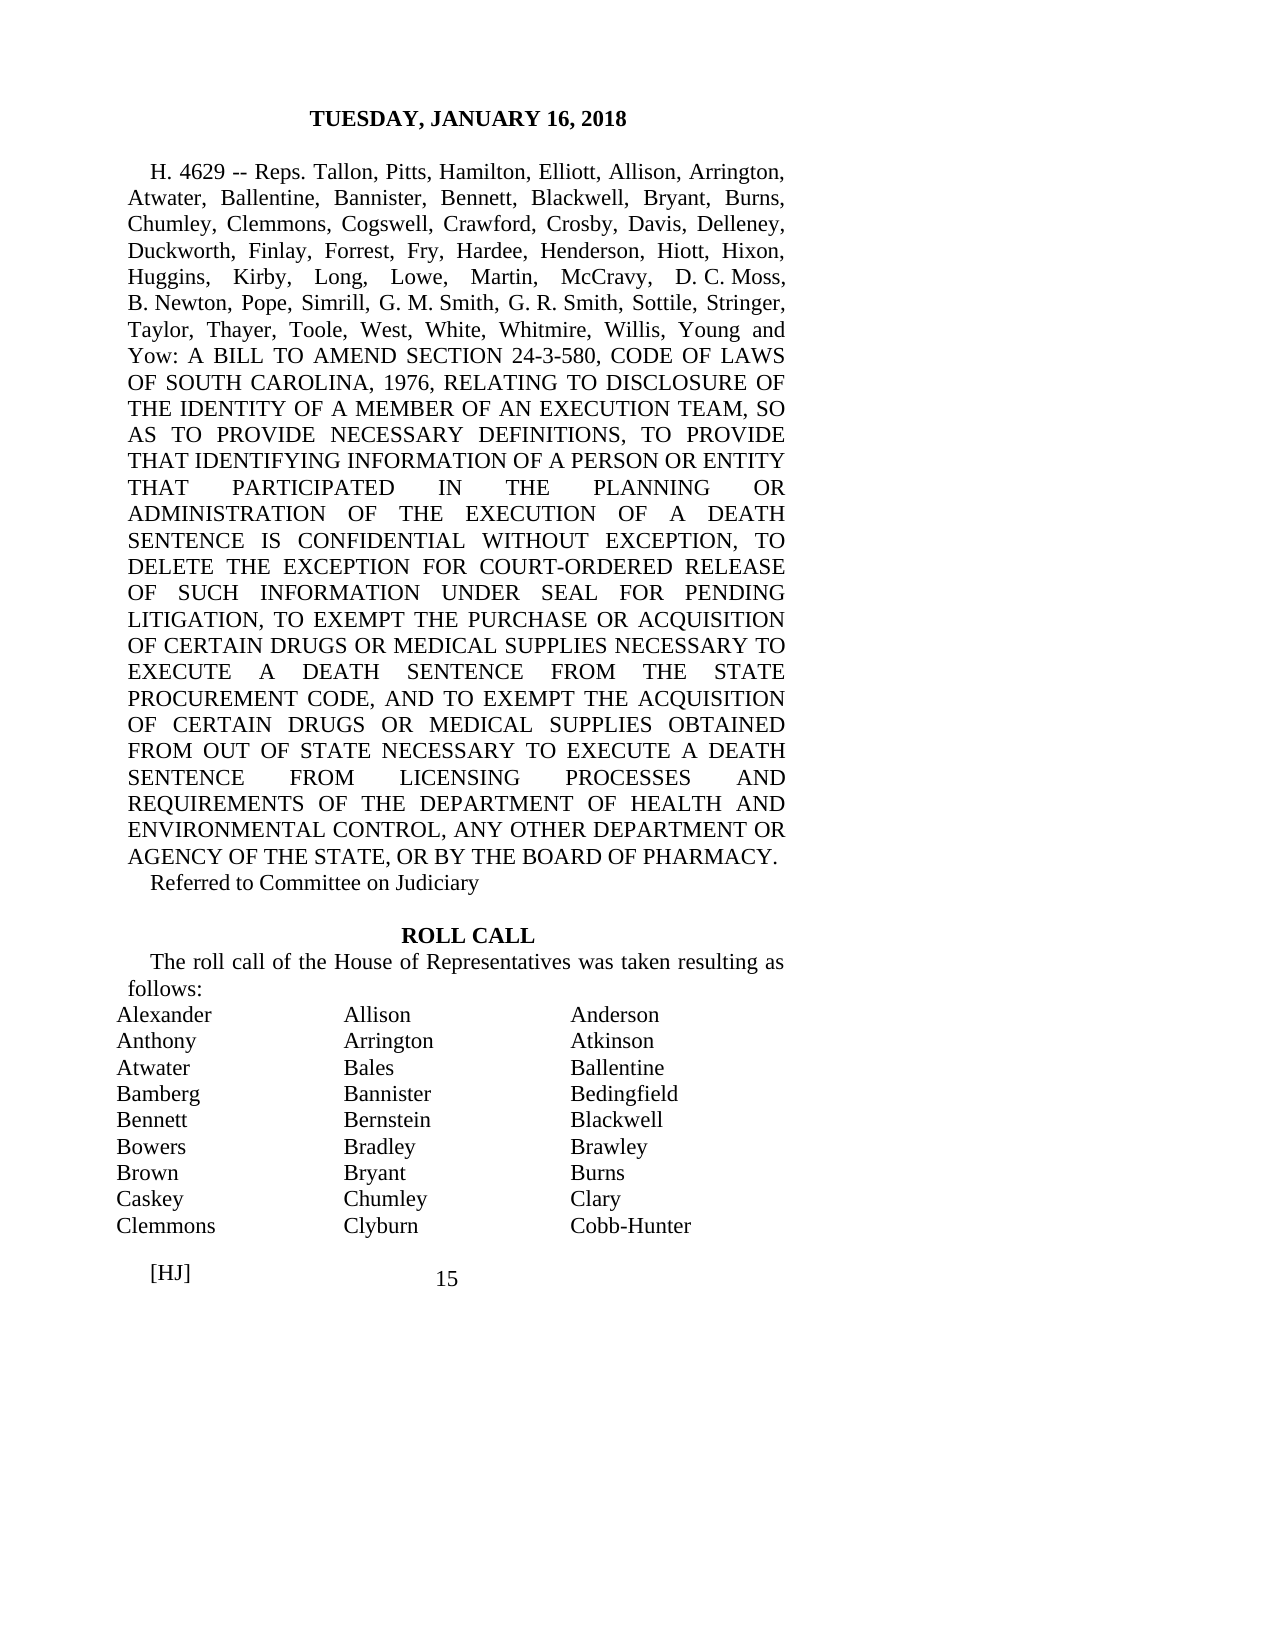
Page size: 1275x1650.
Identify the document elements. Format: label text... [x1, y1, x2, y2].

table_cell Bowers [105, 1133, 332, 1159]
text Referred to Committee on Judiciary [127, 869, 786, 896]
table_cell Cobb-Hunter [559, 1212, 786, 1238]
table_cell Atkinson [559, 1028, 786, 1054]
table_cell Bales [332, 1054, 559, 1080]
table_cell Clemmons [105, 1212, 332, 1238]
text ROLL CALL [127, 922, 786, 948]
table_cell Chumley [332, 1186, 559, 1212]
table_cell Burns [559, 1159, 786, 1186]
table_cell Brawley [559, 1133, 786, 1159]
table_cell Bamberg [105, 1080, 332, 1106]
table_cell Clary [559, 1186, 786, 1212]
table_cell Ballentine [559, 1054, 786, 1080]
table_cell Anthony [105, 1028, 332, 1054]
table_header Alexander [105, 1001, 332, 1027]
text The roll call of the House of Representatives was taken resulting as follows: [127, 948, 786, 1001]
table_cell Clyburn [332, 1212, 559, 1238]
table_cell Blackwell [559, 1106, 786, 1133]
table_cell Caskey [105, 1186, 332, 1212]
table_cell Bernstein [332, 1106, 559, 1133]
table_cell Bannister [332, 1080, 559, 1106]
table_cell Bryant [332, 1159, 559, 1186]
table_header Allison [332, 1001, 559, 1027]
table_cell Bradley [332, 1133, 559, 1159]
table_header Anderson [559, 1001, 786, 1027]
table_cell Bennett [105, 1106, 332, 1133]
table_cell Brown [105, 1159, 332, 1186]
table_cell Arrington [332, 1028, 559, 1054]
table_cell Atwater [105, 1054, 332, 1080]
table_cell Bedingfield [559, 1080, 786, 1106]
text H. 4629 -- Reps. Tallon, Pitts, Hamilton, Elliott, Allison, Arrington, Atwater, Ballentine, Bannister, Bennett, Blackwell, Bryant, Burns, Chumley, Clemmons, Cogswell, Crawford, Crosby, Davis, Delleney, Duckworth, Finlay, Forrest, Fry, Hardee, Henderson, Hiott, Hixon, Huggins, Kirby, Long, Lowe, Martin, McCravy, D. C. Moss, B. Newton, Pope, Simrill, G. M. Smith, G. R. Smith, Sottile, Stringer, Taylor, Thayer, Toole, West, White, Whitmire, Willis, Young and Yow: A BILL TO AMEND SECTION 24-3-580, CODE OF LAWS OF SOUTH CAROLINA, 1976, RELATING TO DISCLOSURE OF THE IDENTITY OF A MEMBER OF AN EXECUTION TEAM, SO AS TO PROVIDE NECESSARY DEFINITIONS, TO PROVIDE THAT IDENTIFYING INFORMATION OF A PERSON OR ENTITY THAT PARTICIPATED IN THE PLANNING OR ADMINISTRATION OF THE EXECUTION OF A DEATH SENTENCE IS CONFIDENTIAL WITHOUT EXCEPTION, TO DELETE THE EXCEPTION FOR COURT-ORDERED RELEASE OF SUCH INFORMATION UNDER SEAL FOR PENDING LITIGATION, TO EXEMPT THE PURCHASE OR ACQUISITION OF CERTAIN DRUGS OR MEDICAL SUPPLIES NECESSARY TO EXECUTE A DEATH SENTENCE FROM THE STATE PROCUREMENT CODE, AND TO EXEMPT THE ACQUISITION OF CERTAIN DRUGS OR MEDICAL SUPPLIES OBTAINED FROM OUT OF STATE NECESSARY TO EXECUTE A DEATH SENTENCE FROM LICENSING PROCESSES AND REQUIREMENTS OF THE DEPARTMENT OF HEALTH AND ENVIRONMENTAL CONTROL, ANY OTHER DEPARTMENT OR AGENCY OF THE STATE, OR BY THE BOARD OF PHARMACY. [127, 158, 786, 869]
